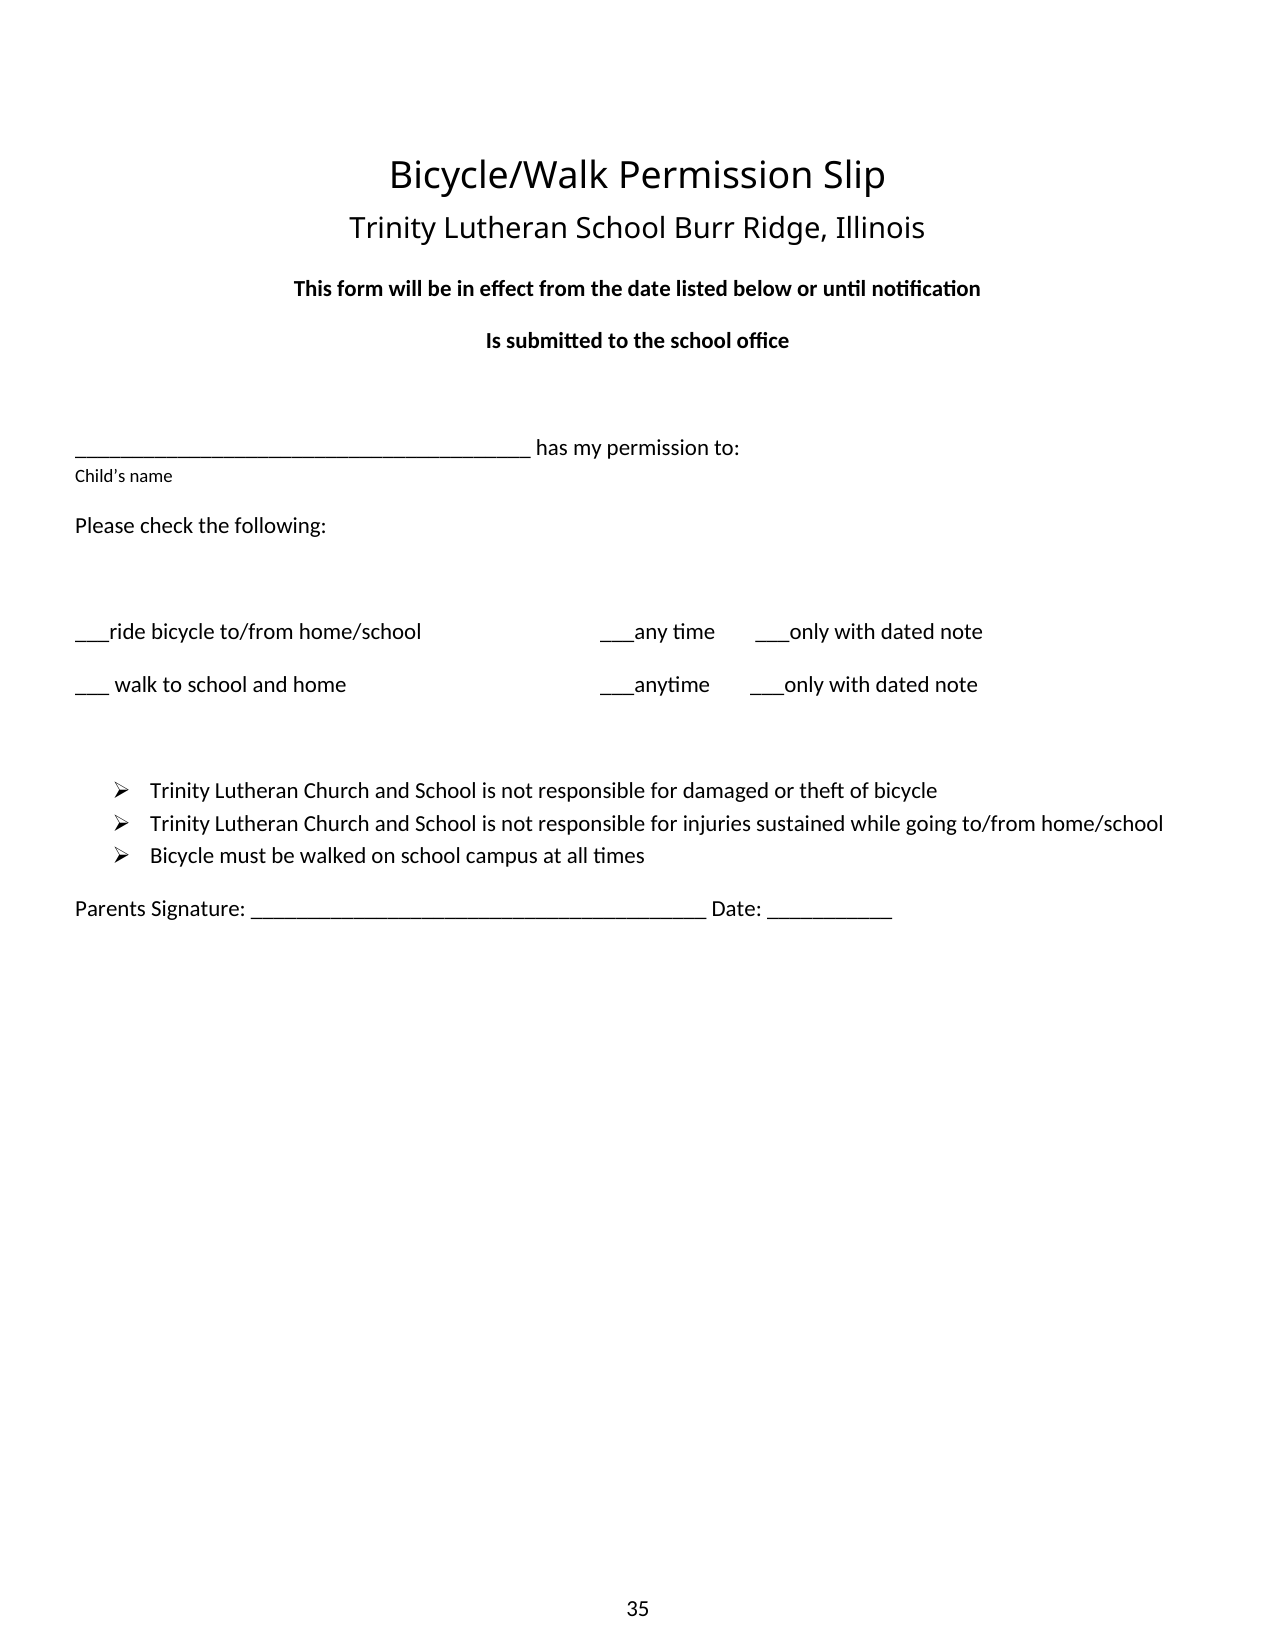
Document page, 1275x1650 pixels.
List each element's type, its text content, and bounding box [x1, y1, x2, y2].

text Is submitted to the school office [75, 327, 1200, 355]
text Please check the following: [75, 511, 1200, 539]
text ___ walk to school and home ___anytime ___only with dated note [75, 670, 1200, 698]
text ________________________________________ has my permission to: Child’s name [75, 433, 1200, 487]
list Bicycle must be walked on school campus at all times [112, 841, 1200, 869]
text Bicycle/Walk Permission Slip [75, 148, 1200, 199]
text Trinity Lutheran School Burr Ridge, Illinois [75, 207, 1200, 247]
list Trinity Lutheran Church and School is not responsible for injuries sustained while going to/from home/school [112, 809, 1200, 837]
list Trinity Lutheran Church and School is not responsible for damaged or theft of bicycle [112, 776, 1200, 804]
text This form will be in effect from the date listed below or until notification [75, 274, 1200, 302]
text Parents Signature: ________________________________________ Date: ___________ [75, 894, 1200, 922]
text ___ride bicycle to/from home/school ___any time ___only with dated note [75, 617, 1200, 645]
